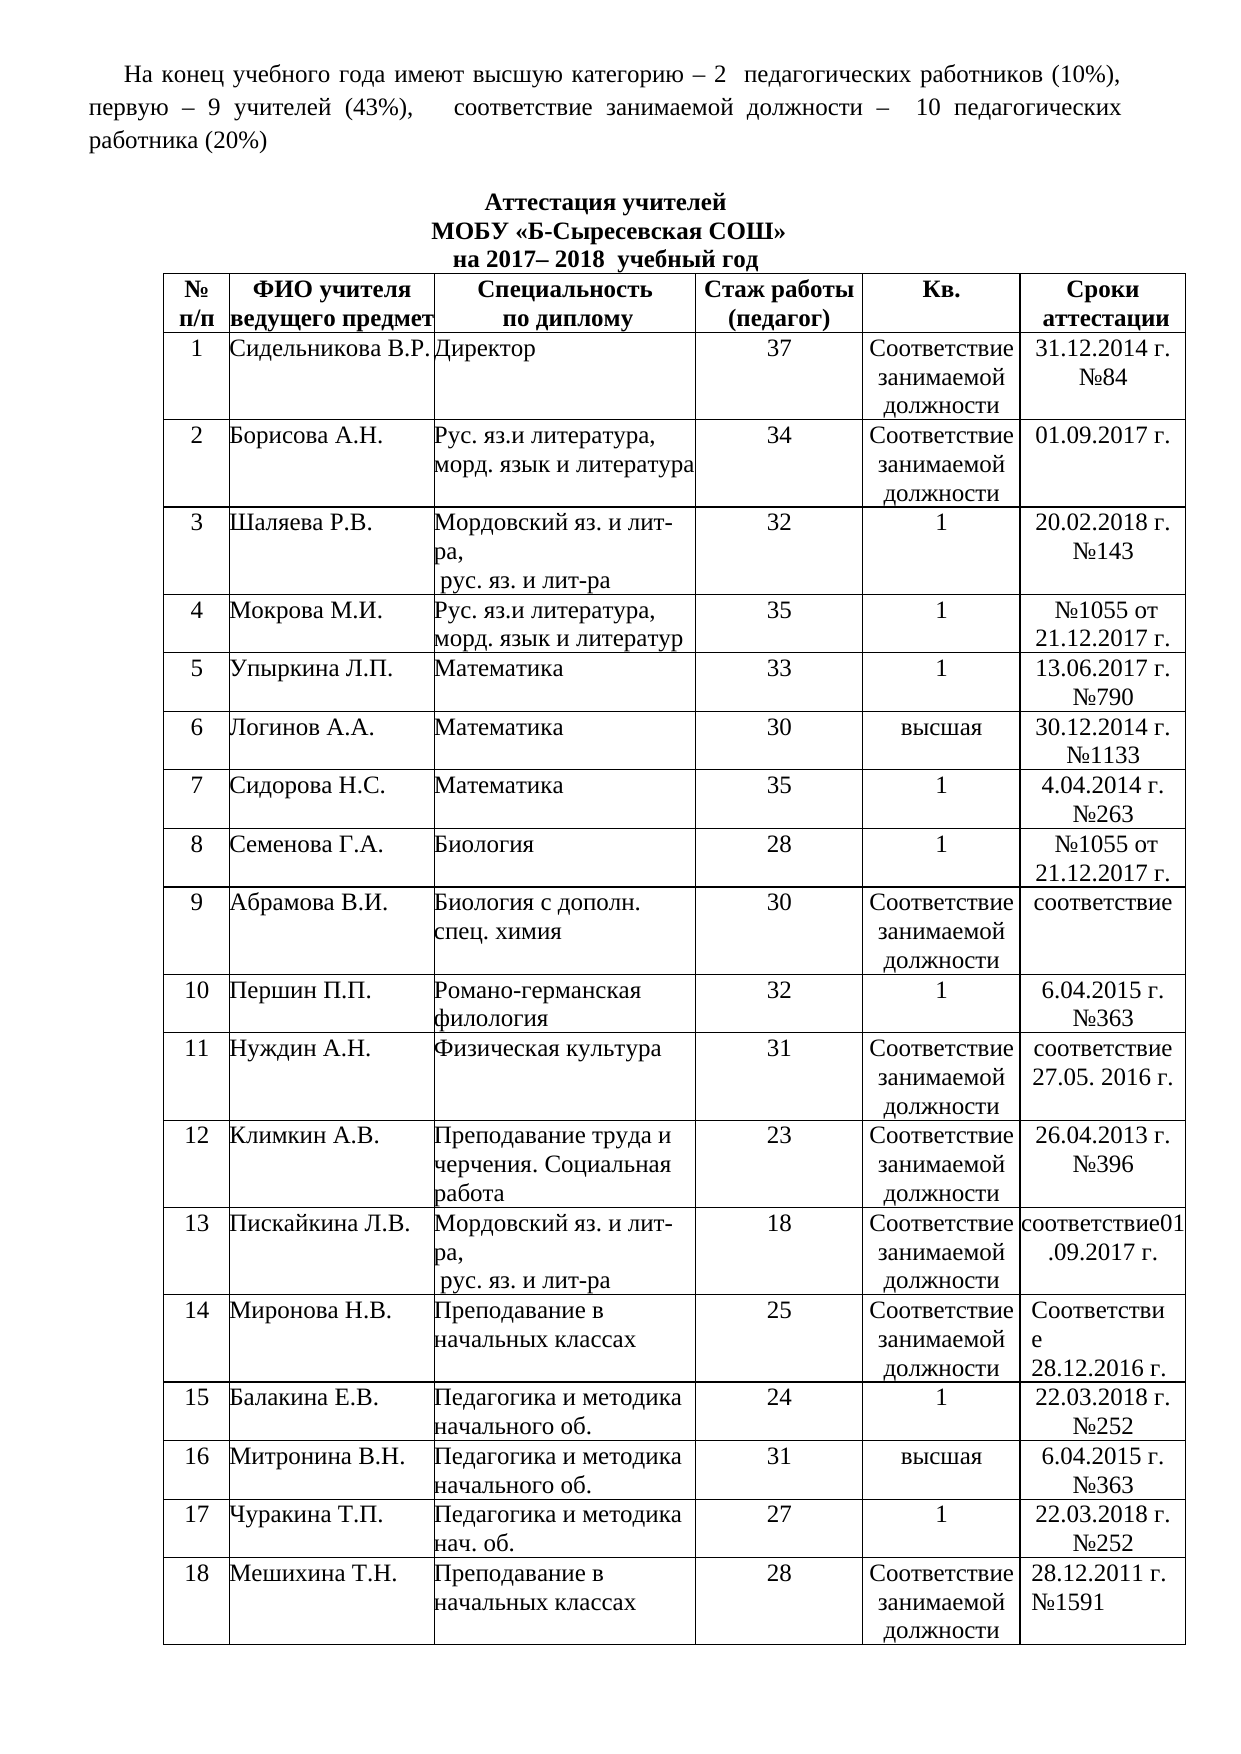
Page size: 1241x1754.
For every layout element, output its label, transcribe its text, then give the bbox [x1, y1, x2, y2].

table_cell Миронова Н.В. [230, 1295, 434, 1381]
table_cell Балакина Е.В. [230, 1383, 434, 1440]
table_cell 28.12.2011 г. №1591 [1021, 1558, 1185, 1644]
table_cell 6 [164, 712, 229, 769]
table_cell 35 [696, 770, 862, 828]
table_cell Математика [435, 770, 695, 828]
table_cell 1 [863, 1500, 1019, 1557]
table_cell 1 [863, 829, 1019, 886]
table_cell Абрамова В.И. [230, 888, 434, 974]
table_cell 31 [696, 1441, 862, 1498]
table_cell Математика [435, 712, 695, 769]
table_cell 8 [164, 829, 229, 886]
table_cell Педагогика и методика нач. об. [435, 1500, 695, 1557]
table_cell 32 [696, 975, 862, 1032]
table_cell высшая [863, 712, 1019, 769]
table_cell Педагогика и методика начального об. [435, 1383, 695, 1440]
table_header ФИО учителя ведущего предмет [230, 274, 434, 332]
table_cell Мокрова М.И. [230, 595, 434, 652]
table_cell 4.04.2014 г.№263 [1021, 770, 1185, 828]
table_cell 37 [696, 333, 862, 419]
table_cell Рус. яз.и литература, морд. язык и литератур [435, 595, 695, 652]
table_cell высшая [863, 1441, 1019, 1498]
table_cell 1 [164, 333, 229, 419]
text на 2017– 2018 учебный год [89, 244, 1122, 273]
table_cell 15 [164, 1383, 229, 1440]
text На конец учебного года имеют высшую категорию – 2 педагогических работников (10%), первую – 9 учителей (43%), соответствие занимаемой должности – 10 педагогических работника (20%) [89, 59, 1122, 154]
table_cell Преподавание труда и черчения. Социальная работа [435, 1121, 695, 1207]
table_cell Борисова А.Н. [230, 420, 434, 506]
table_cell 10 [164, 975, 229, 1032]
table_header Специальность по диплому [435, 274, 695, 332]
table_cell 22.03.2018 г. №252 [1021, 1383, 1185, 1440]
table_cell 6.04.2015 г. №363 [1021, 1441, 1185, 1498]
table_cell Шаляева Р.В. [230, 508, 434, 594]
table_cell 30 [696, 888, 862, 974]
table_cell Упыркина Л.П. [230, 653, 434, 711]
table_cell 1 [863, 595, 1019, 652]
table_cell Романо-германская филология [435, 975, 695, 1032]
table_cell 32 [696, 508, 862, 594]
table_cell 20.02.2018 г. №143 [1021, 508, 1185, 594]
table_cell 14 [164, 1295, 229, 1381]
table_cell Соответствие занимаемой должности [863, 1208, 1019, 1294]
table_cell Физическая культура [435, 1033, 695, 1119]
table_cell 16 [164, 1441, 229, 1498]
table_cell Соответствие занимаемой должности [863, 420, 1019, 506]
table_cell Сидельникова В.Р. [230, 333, 434, 419]
text МОБУ «Б-Сыресевская СОШ» [89, 216, 1122, 244]
table_cell Митронина В.Н. [230, 1441, 434, 1498]
table_header Сроки аттестации [1021, 274, 1185, 332]
table_cell 9 [164, 888, 229, 974]
table_cell 4 [164, 595, 229, 652]
table_cell Соответствие занимаемой должности [863, 333, 1019, 419]
table_cell Преподавание в начальных классах [435, 1295, 695, 1381]
text Аттестация учителей [89, 187, 1122, 216]
table_cell 1 [863, 770, 1019, 828]
table_cell 1 [863, 508, 1019, 594]
table_cell 2 [164, 420, 229, 506]
table_cell 1 [863, 975, 1019, 1032]
table_cell соответствие01.09.2017 г. [1021, 1208, 1185, 1294]
table_cell №1055 от 21.12.2017 г. [1021, 595, 1185, 652]
table_cell Нуждин А.Н. [230, 1033, 434, 1119]
table_cell 28 [696, 829, 862, 886]
table_cell 25 [696, 1295, 862, 1381]
table_cell Першин П.П. [230, 975, 434, 1032]
table_cell Логинов А.А. [230, 712, 434, 769]
table_cell Мордовский яз. и лит-ра, рус. яз. и лит-ра [435, 1208, 695, 1294]
table_cell 18 [696, 1208, 862, 1294]
table_cell Семенова Г.А. [230, 829, 434, 886]
table_cell Соответствие занимаемой должности [863, 888, 1019, 974]
table_header Кв. [863, 274, 1019, 332]
table_cell 28 [696, 1558, 862, 1644]
table_cell Математика [435, 653, 695, 711]
table_cell 18 [164, 1558, 229, 1644]
table_header Стаж работы (педагог) [696, 274, 862, 332]
table_cell 1 [863, 1383, 1019, 1440]
table_cell 5 [164, 653, 229, 711]
table_cell 1 [863, 653, 1019, 711]
table_cell 26.04.2013 г. №396 [1021, 1121, 1185, 1207]
table_cell соответствие [1021, 888, 1185, 974]
table_cell Мордовский яз. и лит-ра, рус. яз. и лит-ра [435, 508, 695, 594]
table_cell Биология с дополн. спец. химия [435, 888, 695, 974]
table_cell 22.03.2018 г. №252 [1021, 1500, 1185, 1557]
table_cell Преподавание в начальных классах [435, 1558, 695, 1644]
table_cell 13 [164, 1208, 229, 1294]
table_cell 30.12.2014 г. №1133 [1021, 712, 1185, 769]
table_cell 23 [696, 1121, 862, 1207]
table_cell №1055 от 21.12.2017 г. [1021, 829, 1185, 886]
table_cell Соответствие 28.12.2016 г. [1021, 1295, 1185, 1381]
table_cell Мешихина Т.Н. [230, 1558, 434, 1644]
table_cell Рус. яз.и литература, морд. язык и литература [435, 420, 695, 506]
table_cell 01.09.2017 г. [1021, 420, 1185, 506]
table_cell 3 [164, 508, 229, 594]
table_cell Пискайкина Л.В. [230, 1208, 434, 1294]
table_cell 6.04.2015 г. №363 [1021, 975, 1185, 1032]
table_cell Биология [435, 829, 695, 886]
table_cell Соответствие занимаемой должности [863, 1558, 1019, 1644]
table_cell 17 [164, 1500, 229, 1557]
table_cell 24 [696, 1383, 862, 1440]
table_cell 7 [164, 770, 229, 828]
table_cell 31.12.2014 г. №84 [1021, 333, 1185, 419]
table_cell 13.06.2017 г.№790 [1021, 653, 1185, 711]
table_cell Климкин А.В. [230, 1121, 434, 1207]
table_cell соответствие 27.05. 2016 г. [1021, 1033, 1185, 1119]
table_cell Сидорова Н.С. [230, 770, 434, 828]
table_cell Соответствие занимаемой должности [863, 1033, 1019, 1119]
table_cell 33 [696, 653, 862, 711]
table_cell 11 [164, 1033, 229, 1119]
table_cell Соответствие занимаемой должности [863, 1295, 1019, 1381]
table_cell Директор [435, 333, 695, 419]
table_header № п/п [164, 274, 229, 332]
table_cell 12 [164, 1121, 229, 1207]
table_cell Педагогика и методика начального об. [435, 1441, 695, 1498]
table_cell 27 [696, 1500, 862, 1557]
table_cell Чуракина Т.П. [230, 1500, 434, 1557]
table_cell Соответствие занимаемой должности [863, 1121, 1019, 1207]
table_cell 34 [696, 420, 862, 506]
table_cell 30 [696, 712, 862, 769]
table_cell 31 [696, 1033, 862, 1119]
table_cell 35 [696, 595, 862, 652]
